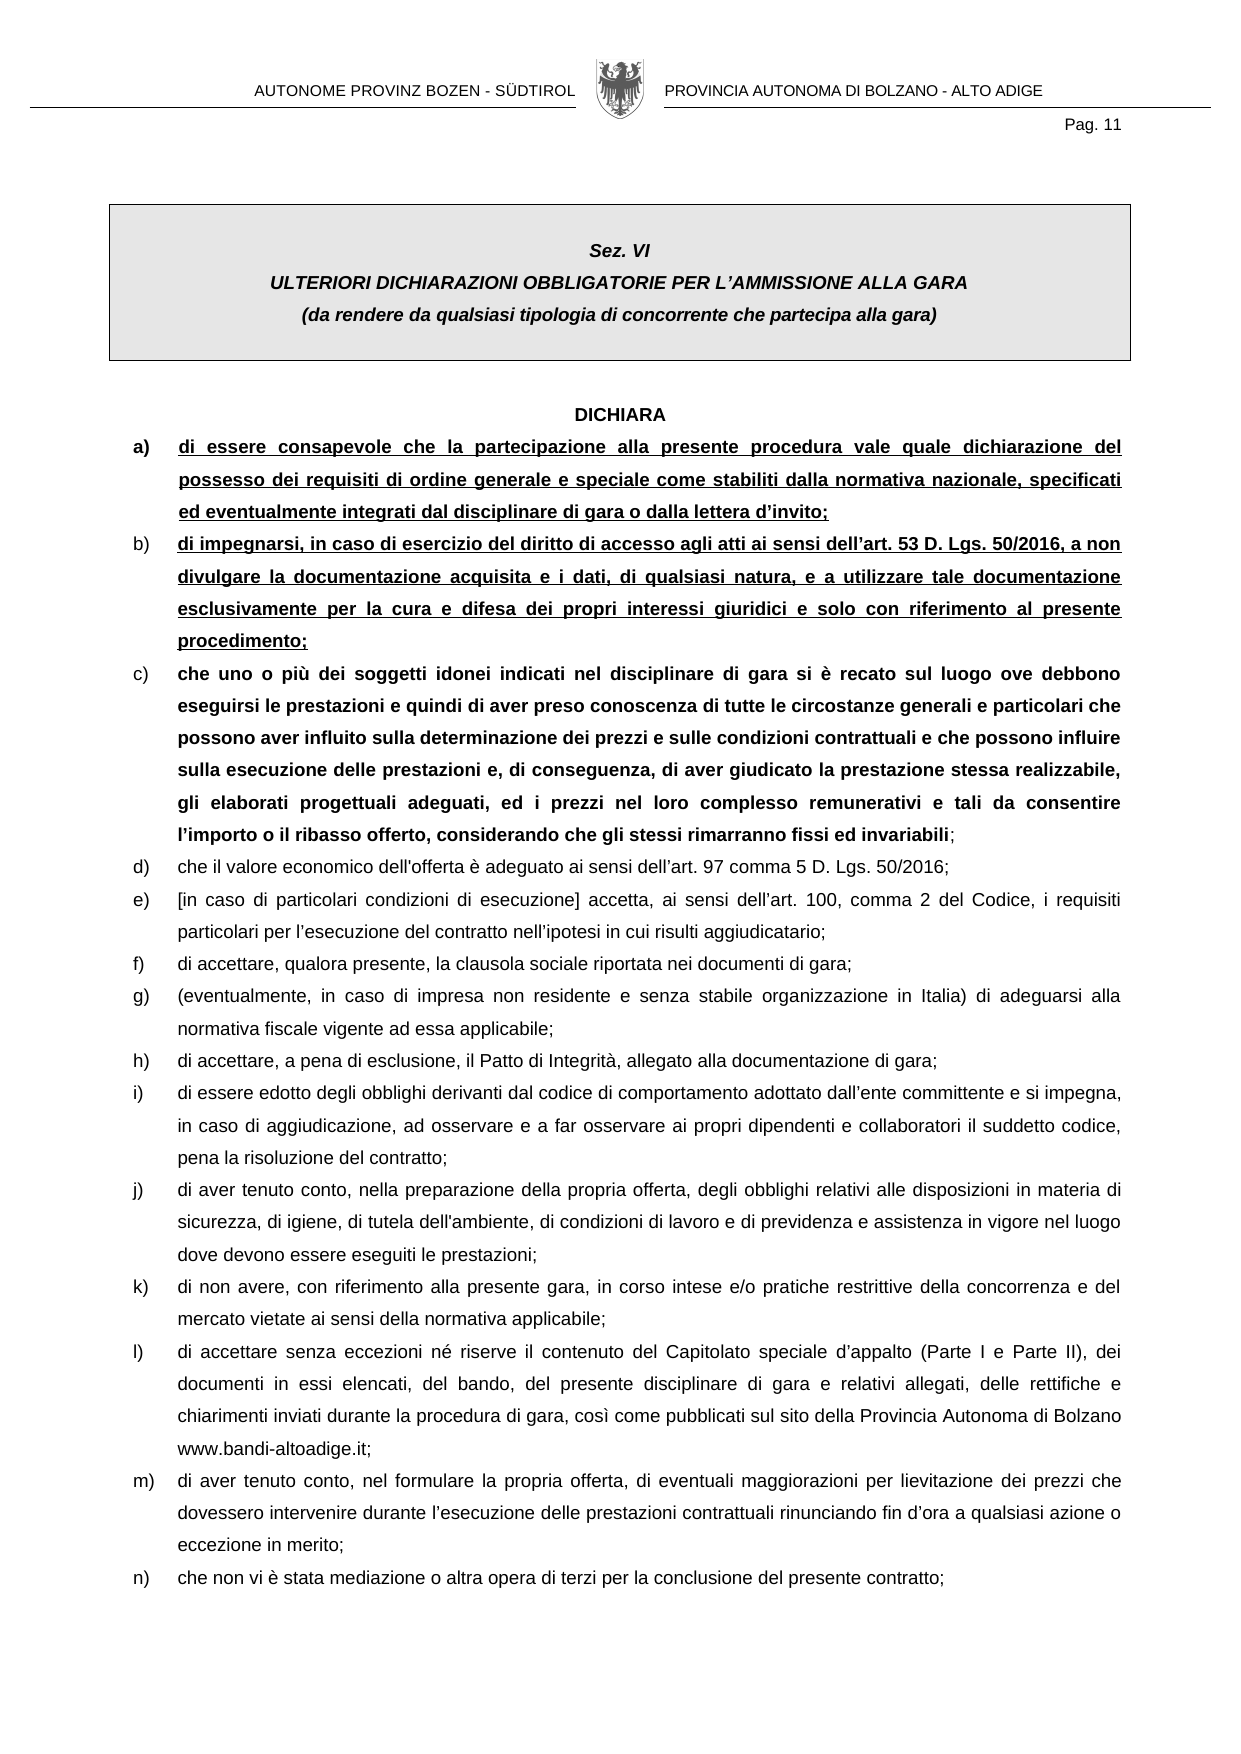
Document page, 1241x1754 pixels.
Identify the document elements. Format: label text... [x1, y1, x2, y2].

picture [596, 59, 644, 119]
list che uno o più dei soggetti idonei indicati nel disciplinare di gara si è recato sul luogo ove debbono eseguirsi le prestazioni e quindi di aver preso conoscenza di tutte le circostanze generali e particolari che possono aver influito sulla determinazione dei prezzi e sulle condizioni contrattuali e che possono influire sulla esecuzione delle prestazioni e, di conseguenza, di aver giudicato la prestazione stessa realizzabile, gli elaborati progettuali adeguati, ed i prezzi nel loro complesso remunerativi e tali da consentire l’importo o il ribasso offerto, considerando che gli stessi rimarranno fissi ed invariabili; [133, 662, 1122, 845]
list (eventualmente, in caso di impresa non residente e senza stabile organizzazione in Italia) di adeguarsi alla normativa fiscale vigente ad essa applicabile; [133, 985, 1122, 1039]
list di essere consapevole che la partecipazione alla presente procedura vale quale dichiarazione del possesso dei requisiti di ordine generale e speciale come stabiliti dalla normativa nazionale, specificati ed eventualmente integrati dal disciplinare di gara o dalla lettera d’invito; [133, 436, 1122, 522]
text ULTERIORI DICHIARAZIONI OBBLIGATORIE L’AMMISSIONE ALLA GARA [110, 268, 1130, 293]
list di accettare senza eccezioni né riserve il contenuto del Capitolato speciale d’appalto (Parte I e Parte II), dei documenti in essi elencati, del bando, del presente disciplinare di gara e relativi allegati, delle rettifiche e chiarimenti inviati durante la procedura di gara, così come pubblicati sul sito della Provincia Autonoma di Bolzano www.bandi-altoadige.it; [133, 1340, 1122, 1459]
list di accettare, qualora presente, la clausola sociale riportata nei documenti di gara; [133, 953, 1122, 974]
list di accettare, a pena di esclusione, il Patto di Integrità, allegato alla documentazione di gara; [133, 1050, 1122, 1071]
text (da rendere da qualsiasi tipologia di concorrente che partecipa alla gara) [110, 301, 1130, 326]
list di aver tenuto conto, nel formulare la propria offerta, di eventuali maggiorazioni per lievitazione dei prezzi che dovessero intervenire durante l’esecuzione delle prestazioni contrattuali rinunciando fin d’ora a qualsiasi azione o eccezione in merito; [133, 1469, 1122, 1556]
list che il valore economico dell'offerta è adeguato ai sensi dell’art. 97 comma 5 D. Lgs. 50/2016; [133, 856, 1122, 878]
list [in caso di particolari condizioni di esecuzione] accetta, ai sensi dell’art. 100, comma 2 del Codice, i requisiti particolari per l’esecuzione del contratto nell’ipotesi in cui risulti aggiudicatario; [133, 888, 1122, 942]
text Sez. VI [110, 236, 1130, 261]
list di non avere, con riferimento alla presente gara, in corso intese e/o pratiche restrittive della concorrenza e del mercato vietate ai sensi della normativa applicabile; [133, 1276, 1122, 1330]
list di essere edotto degli obblighi derivanti dal codice di comportamento adottato dall’ente committente e si impegna, in caso di aggiudicazione, ad osservare e a far osservare ai propri dipendenti e collaboratori il suddetto codice, pena la risoluzione del contratto; [133, 1082, 1122, 1168]
text DICHIARA [118, 404, 1122, 426]
list che non vi è stata mediazione o altra opera di terzi per la conclusione del presente contratto; [133, 1566, 1122, 1588]
list di aver tenuto conto, nella preparazione della propria offerta, degli obblighi relativi alle disposizioni in materia di sicurezza, di igiene, di tutela dell'ambiente, di condizioni di lavoro e di previdenza e assistenza in vigore nel luogo dove devono essere eseguiti le prestazioni; [133, 1179, 1122, 1265]
list di impegnarsi, in caso di esercizio del diritto di accesso agli atti ai sensi dell’art. 53 D. Lgs. 50/2016, a non divulgare la documentazione acquisita e i dati, di qualsiasi natura, e a utilizzare tale documentazione esclusivamente per la cura e difesa dei propri interessi giuridici e solo con riferimento al presente procedimento; [133, 533, 1122, 652]
